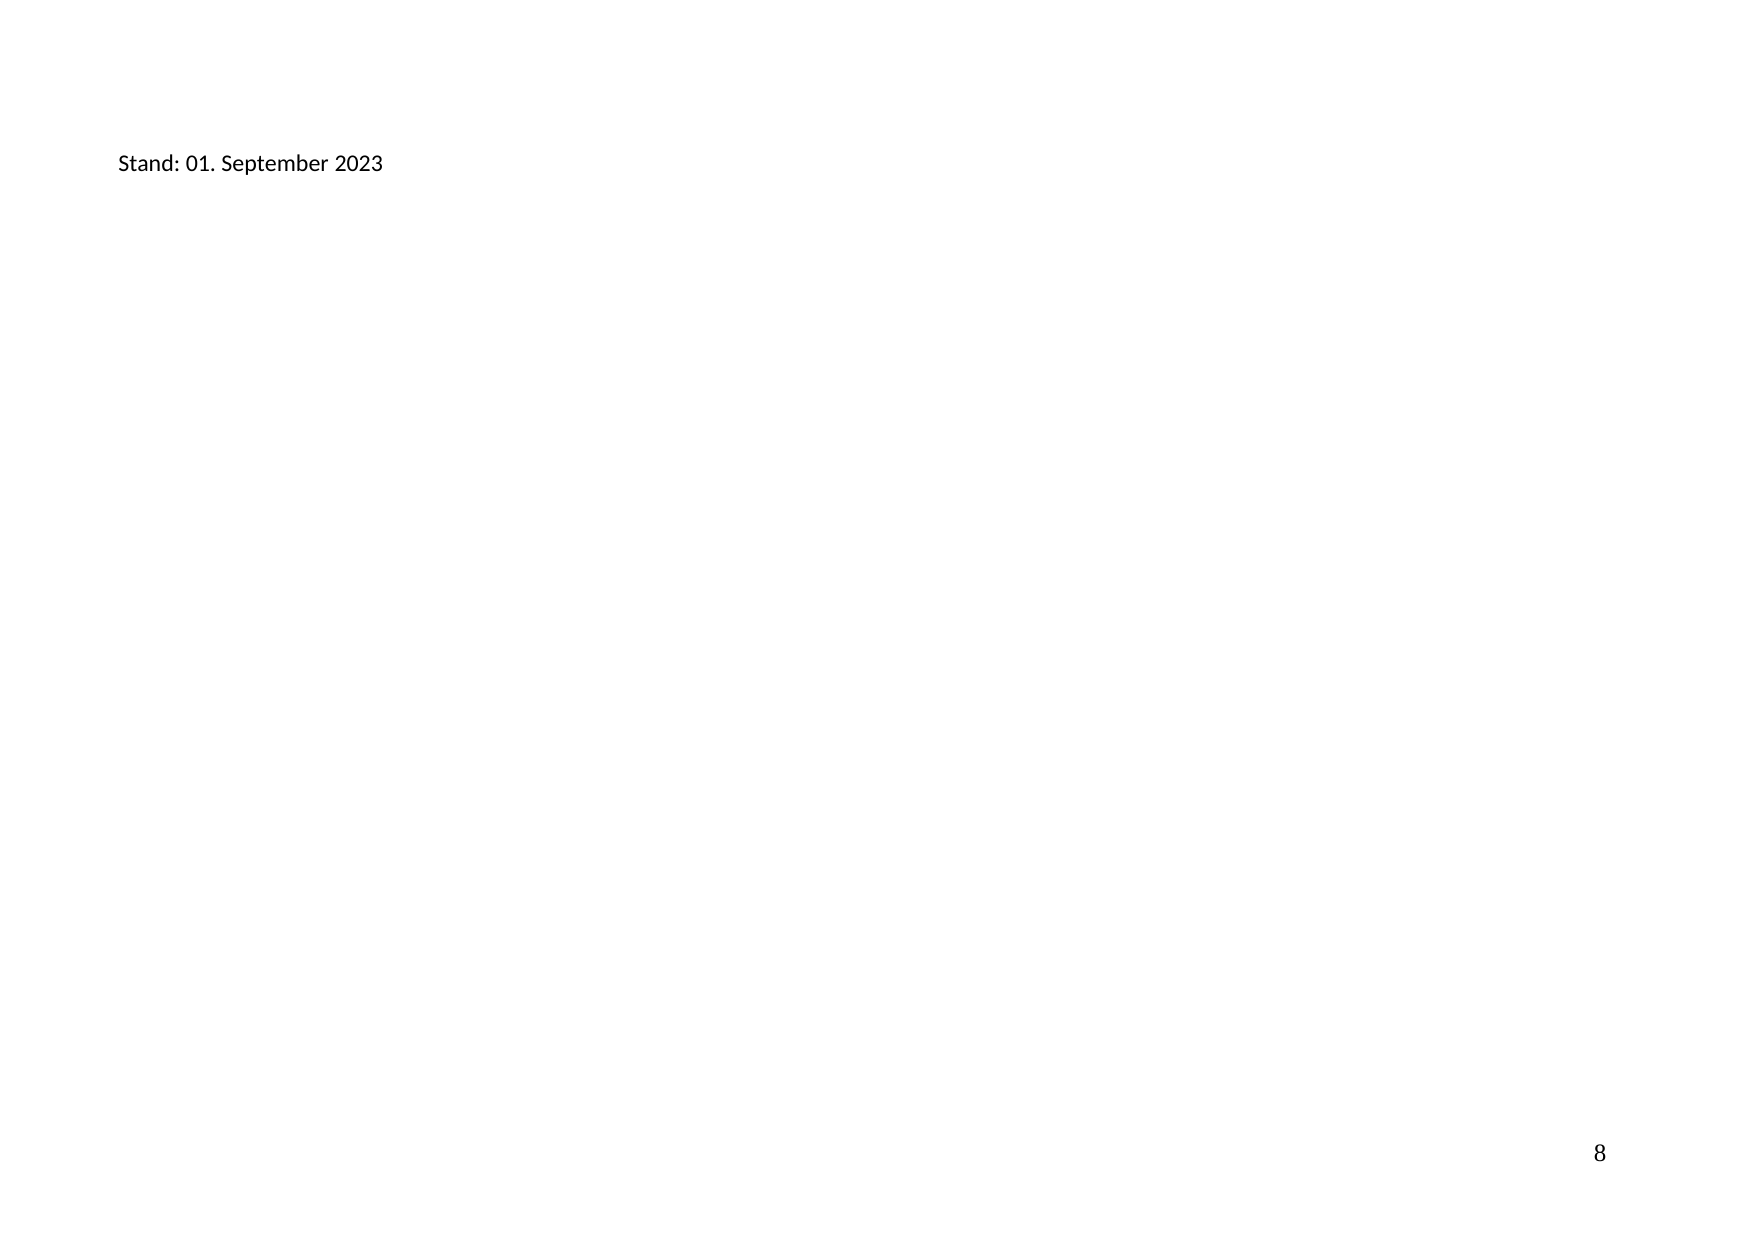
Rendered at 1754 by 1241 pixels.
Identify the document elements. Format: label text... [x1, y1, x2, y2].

text Stand: 01. September 2023 [118, 148, 1606, 177]
